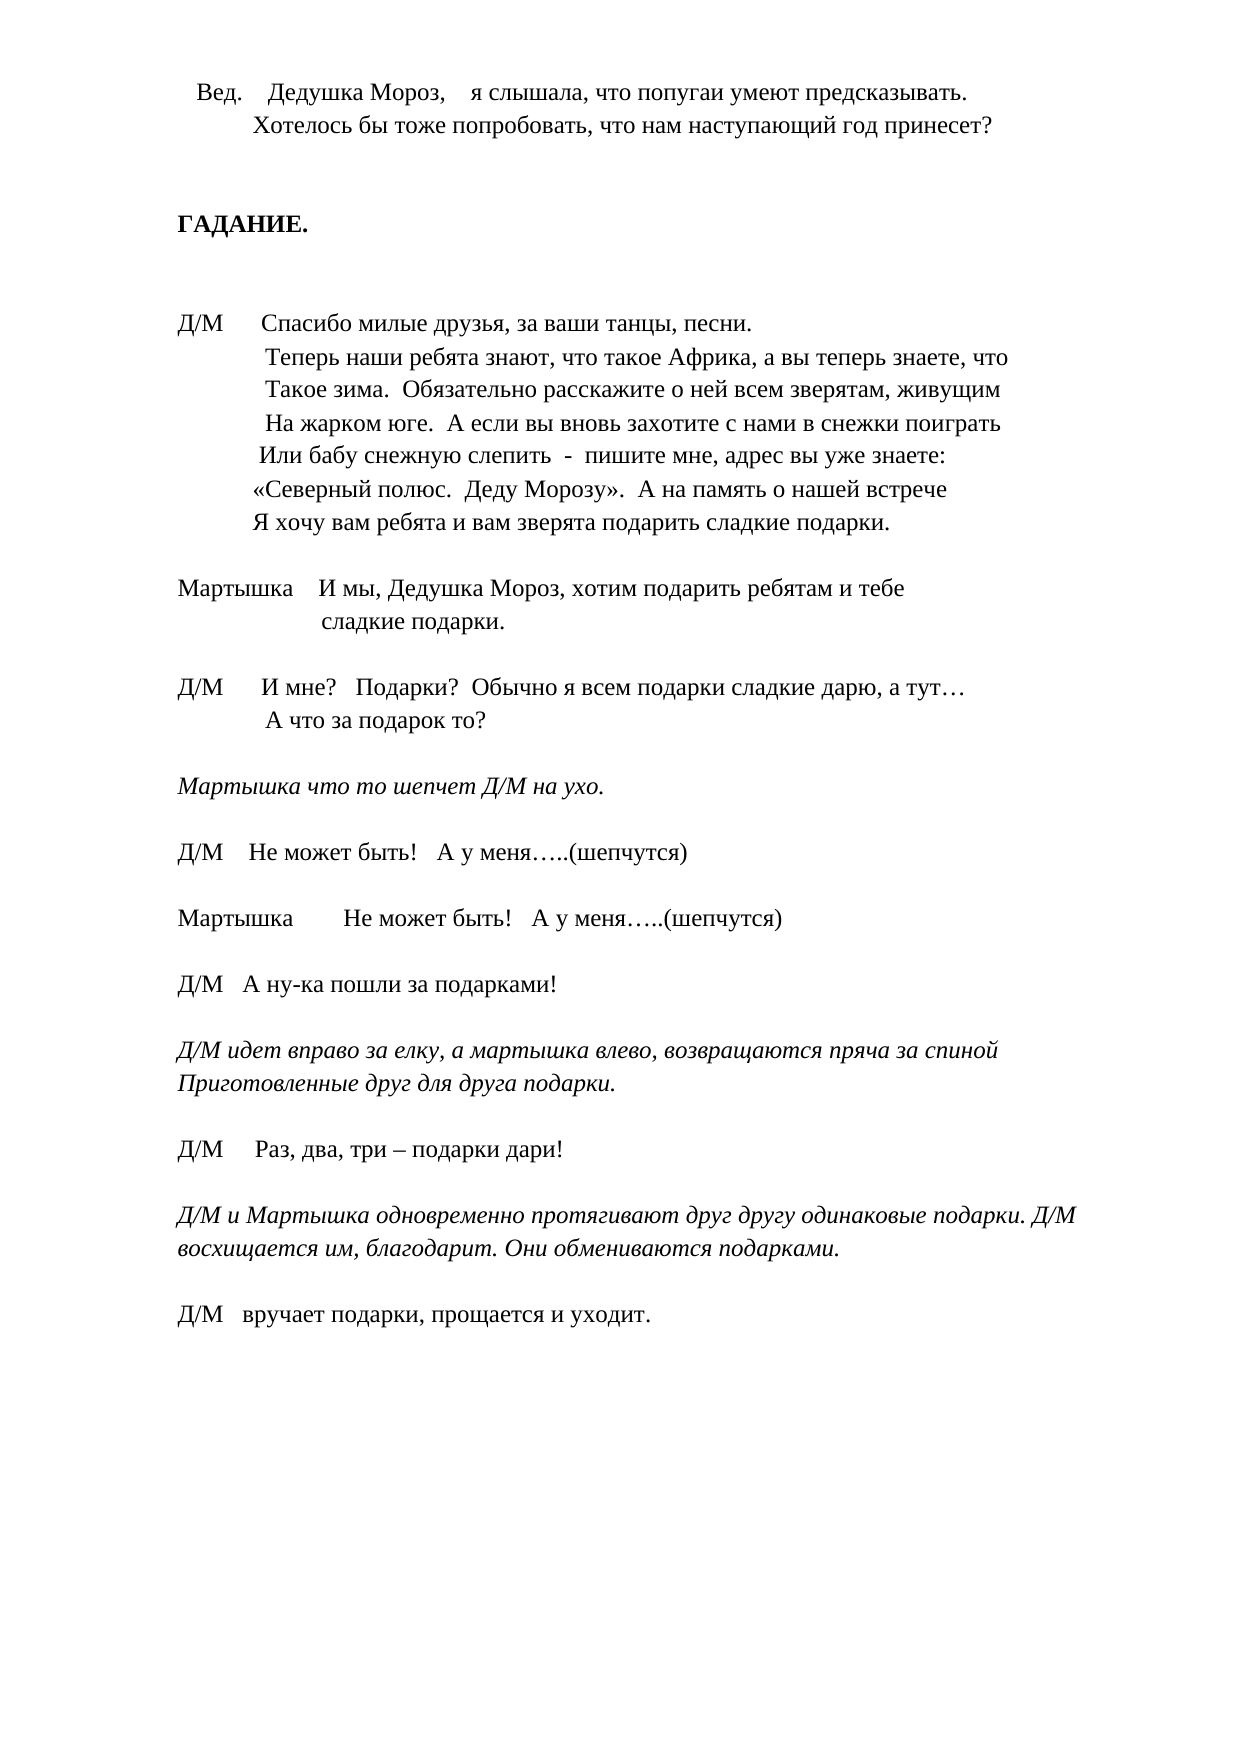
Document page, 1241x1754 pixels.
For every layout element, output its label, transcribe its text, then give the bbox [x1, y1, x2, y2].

text Д/М и Мартышка одновременно протягивают друг другу одинаковые подарки. Д/М восхищается им, благодарит. Они обмениваются подарками. [177, 1200, 1152, 1262]
text На жарком юге. А если вы вновь захотите с нами в снежки поиграть [177, 408, 1152, 436]
text Я хочу вам ребята и вам зверята подарить сладкие подарки. [177, 507, 1152, 535]
text Теперь наши ребята знают, что такое Африка, а вы теперь знаете, что [177, 342, 1152, 370]
text Или бабу снежную слепить - пишите мне, адрес вы уже знаете: [177, 441, 1152, 469]
text Хотелось бы тоже попробовать, что нам наступающий год принесет? [177, 110, 1152, 139]
text Приготовленные друг для друга подарки. [177, 1068, 1152, 1097]
text Мартышка И мы, Дедушка Мороз, хотим подарить ребятам и тебе [177, 573, 1152, 601]
text Д/М вручает подарки, прощается и уходит. [177, 1299, 1152, 1328]
text «Северный полюс. Деду Морозу». А на память о нашей встрече [177, 474, 1152, 502]
text Д/М А ну-ка пошли за подарками! [177, 969, 1152, 998]
text А что за подарок то? [177, 705, 1152, 733]
text Вед. Дедушка Мороз, я слышала, что попугаи умеют предсказывать. [177, 77, 1152, 106]
text Д/М Спасибо милые друзья, за ваши танцы, песни. [177, 308, 1152, 337]
text Д/М И мне? Подарки? Обычно я всем подарки сладкие дарю, а тут… [177, 672, 1152, 701]
text Д/М идет вправо за елку, а мартышка влево, возвращаются пряча за спиной [177, 1035, 1152, 1064]
text Мартышка что то шепчет Д/М на ухо. [177, 771, 1152, 799]
text Д/М Не может быть! А у меня…..(шепчутся) [177, 837, 1152, 866]
text Такое зима. Обязательно расскажите о ней всем зверятам, живущим [177, 374, 1152, 403]
text Д/М Раз, два, три – подарки дари! [177, 1134, 1152, 1163]
text Мартышка Не может быть! А у меня…..(шепчутся) [177, 903, 1152, 932]
text сладкие подарки. [177, 606, 1152, 634]
text ГАДАНИЕ. [177, 209, 1152, 238]
